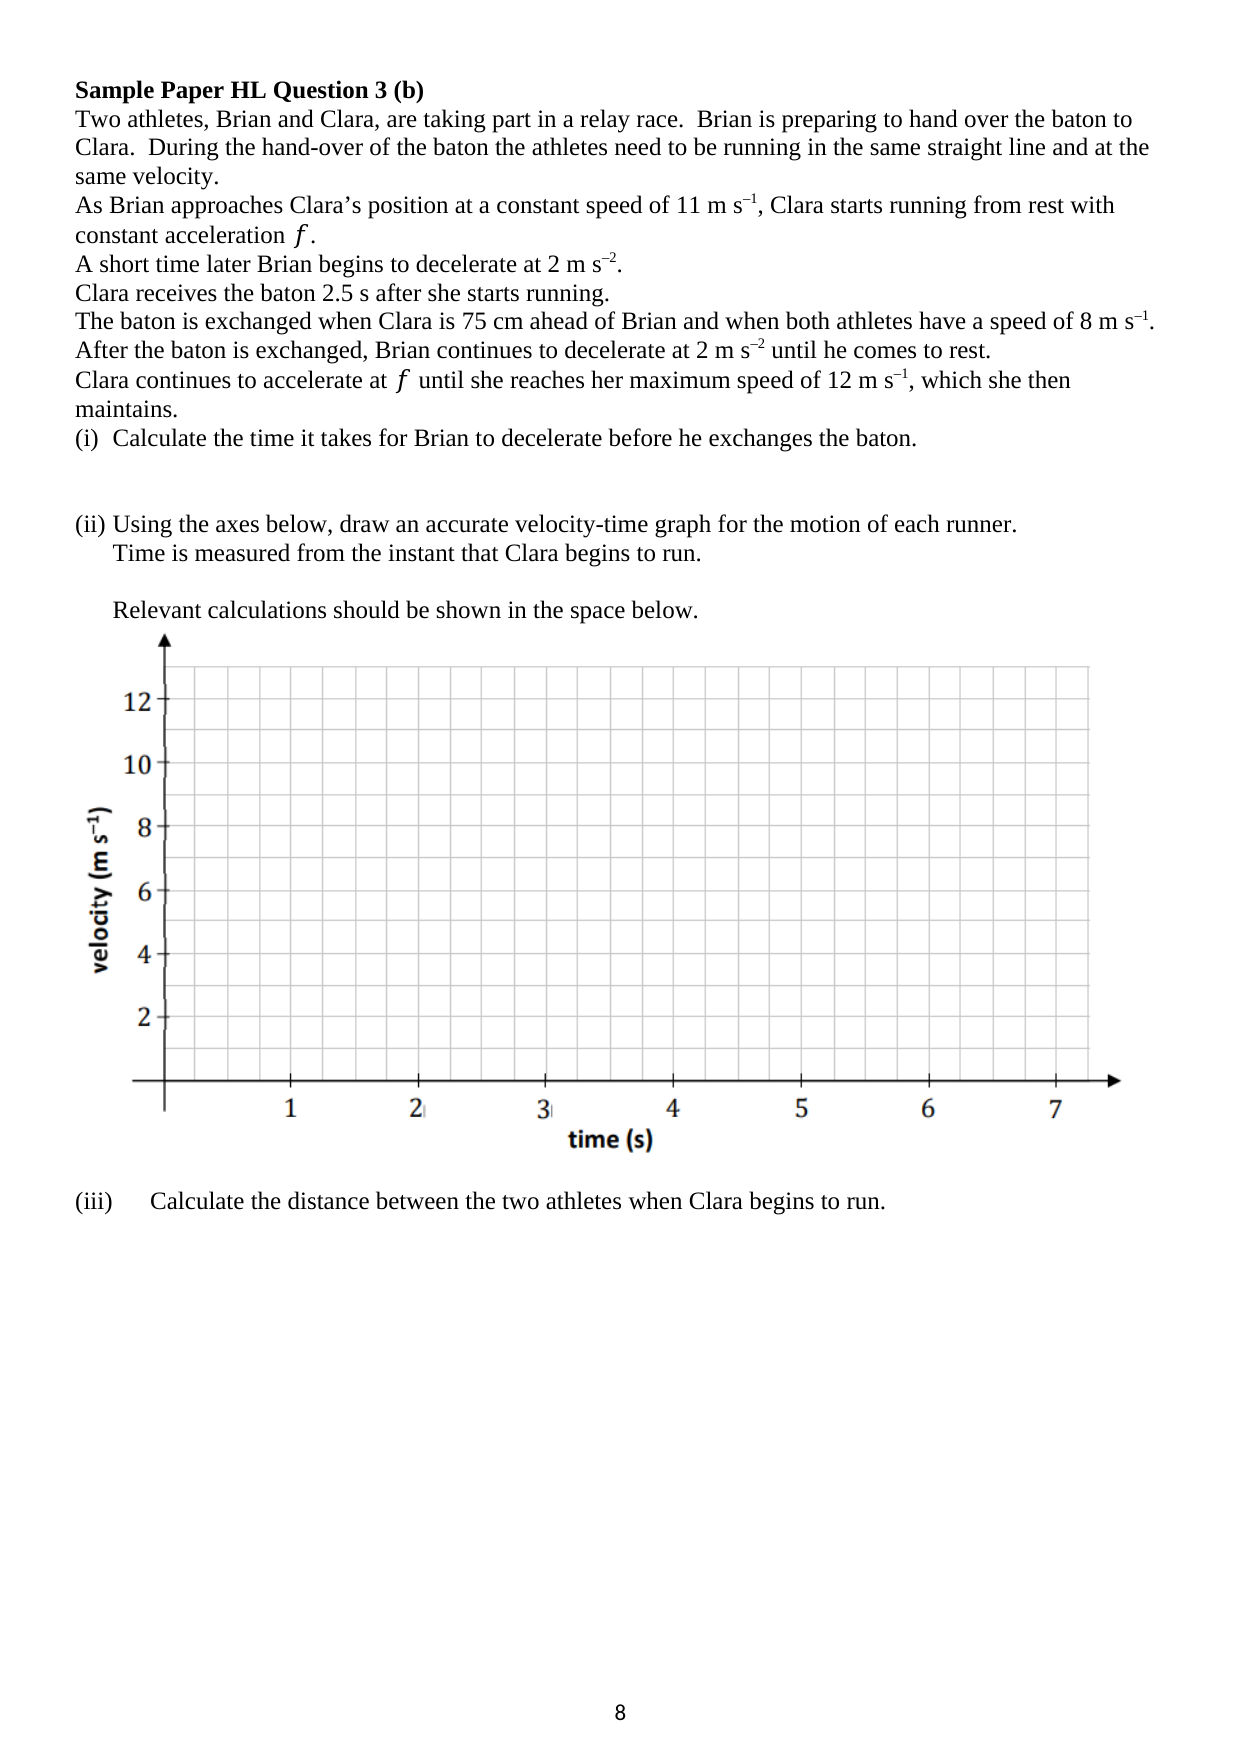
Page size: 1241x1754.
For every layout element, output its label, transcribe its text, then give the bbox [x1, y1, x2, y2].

picture [75, 624, 1139, 1158]
text As Brian approaches Clara’s position at a constant speed of 11 m s–1, Clara starts running from rest with constant acceleration 𝑓. [75, 190, 1165, 249]
list Using the axes below, draw an accurate velocity‐time graph for the motion of each runner. Time is measured from the instant that Clara begins to run. Relevant calculations should be shown in the space below. [75, 509, 1165, 624]
text After the baton is exchanged, Brian continues to decelerate at 2 m s–2 until he comes to rest. [75, 335, 1165, 364]
list Calculate the distance between the two athletes when Clara begins to run. [75, 1186, 1165, 1215]
list Calculate the time it takes for Brian to decelerate before he exchanges the baton. [75, 423, 1165, 452]
text Clara continues to accelerate at 𝑓 until she reaches her maximum speed of 12 m s–1, which she then maintains. [75, 364, 1165, 423]
text A short time later Brian begins to decelerate at 2 m s–2. [75, 249, 1165, 278]
text The baton is exchanged when Clara is 75 cm ahead of Brian and when both athletes have a speed of 8 m s–1. [75, 306, 1165, 335]
text Sample Paper HL Question 3 (b) [75, 75, 1165, 104]
text Clara receives the baton 2.5 s after she starts running. [75, 278, 1165, 306]
text Two athletes, Brian and Clara, are taking part in a relay race. Brian is preparing to hand over the baton to Clara. During the hand‐over of the baton the athletes need to be running in the same straight line and at the same velocity. [75, 104, 1165, 190]
